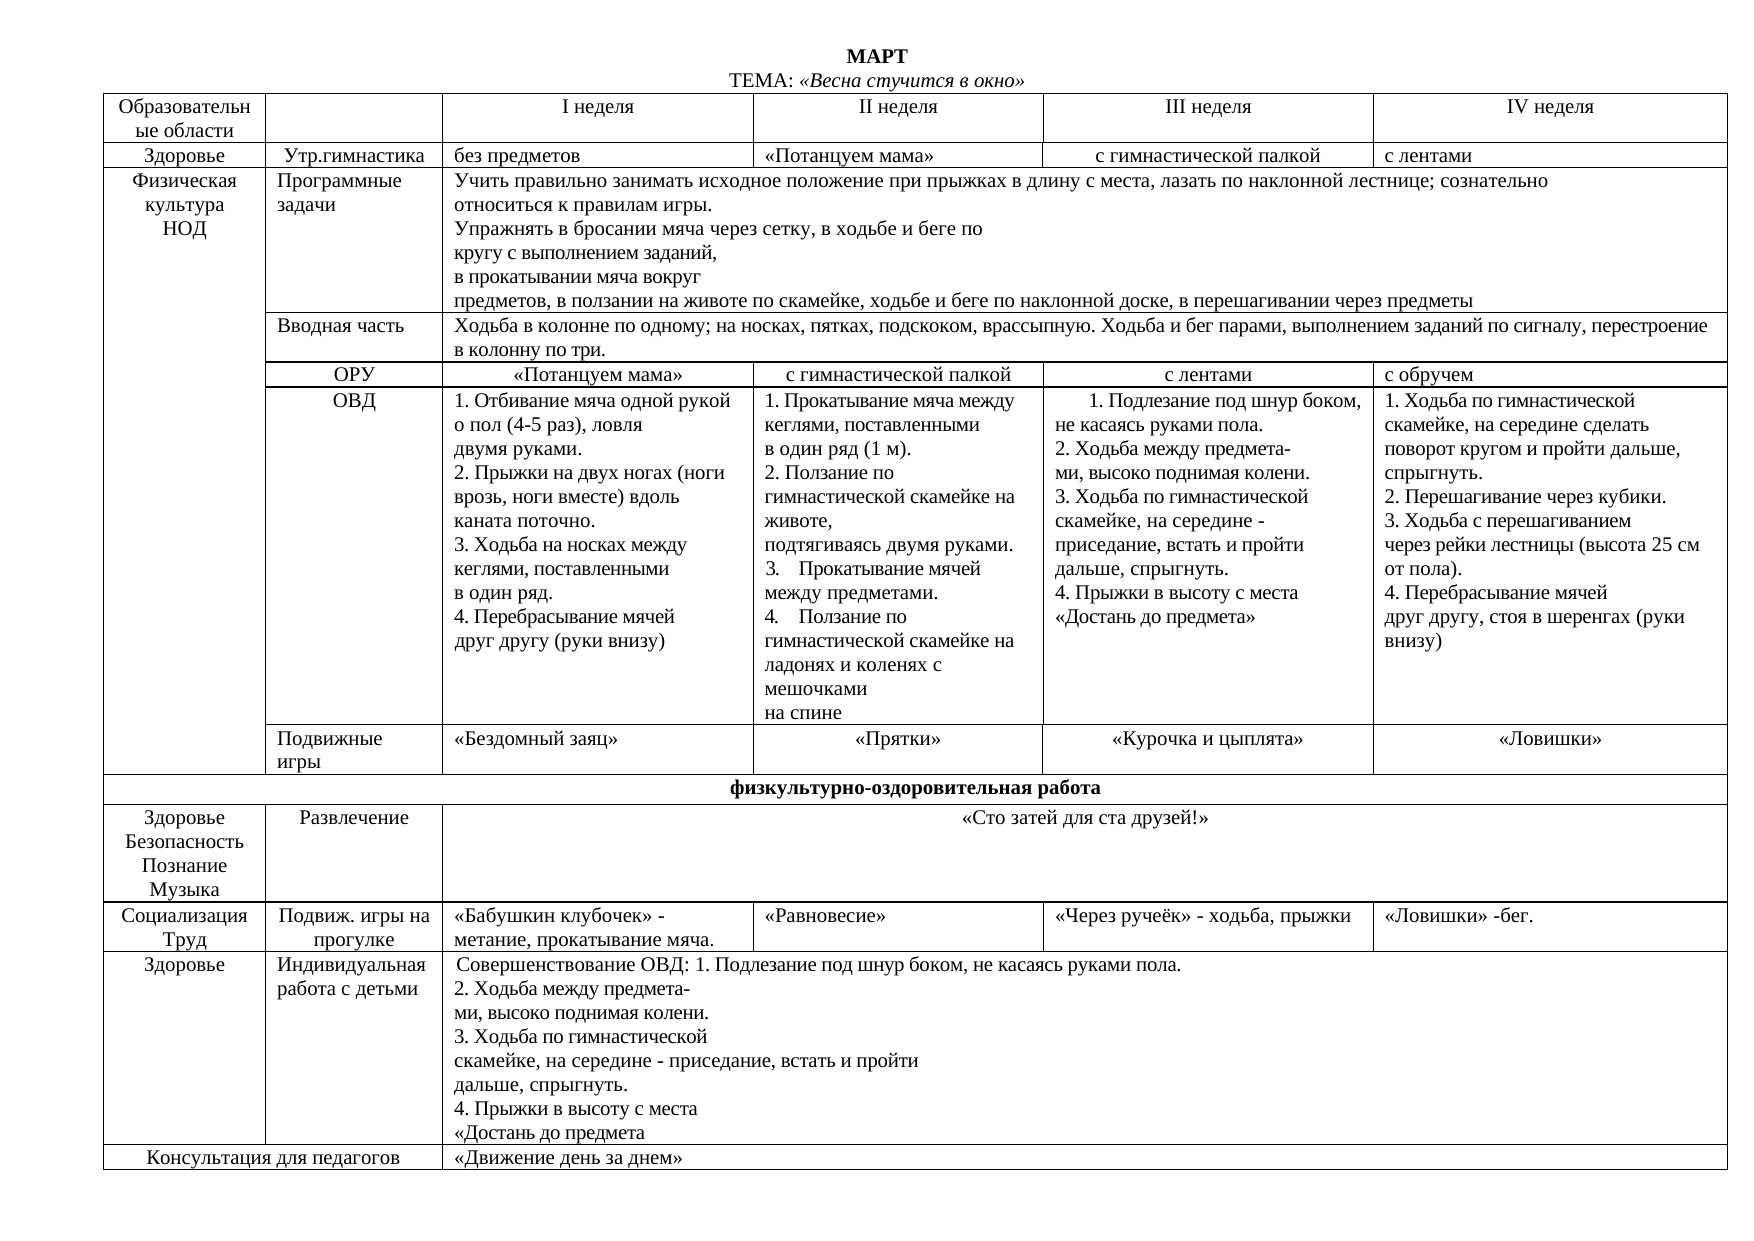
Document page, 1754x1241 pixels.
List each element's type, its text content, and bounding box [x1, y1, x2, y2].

table_header Образовательные области [104, 94, 265, 142]
table_cell «Потанцуем мама» [754, 143, 1042, 167]
table_cell с обручем [1374, 363, 1727, 386]
table_cell Программные задачи [266, 168, 442, 312]
table_cell с лентами [1374, 143, 1727, 167]
table_cell Совершенствование ОВД: 1. Подлезание под шнур боком, не касаясь руками пола. 2. Ходьба между предмета- ми, высоко поднимая колени. 3. Ходьба по гимнастической скамейке, на середине - приседание, встать и пройти дальше, спрыгнуть. 4. Прыжки в высоту с места «Достань до предмета [443, 952, 1727, 1144]
table_cell Учить правильно занимать исходное положение при прыжках в длину с места, лазать по наклонной лестнице; сознательно относиться к правилам игры. Упражнять в бросании мяча через сетку, в ходьбе и беге по кругу с выполнением заданий, в прокатывании мяча вокруг предметов, в ползании на животе по скамейке, ходьбе и беге по наклонной доске, в перешагивании через предметы [443, 168, 1727, 312]
table_cell 1. Прокатывание мяча между кеглями, поставленными в один ряд (). 2. Ползание по гимнастической скамейке на животе, подтягиваясь двумя руками. 3. Прокатывание мячей между предметами. 4. Ползание по гимнастической скамейке на ладонях и коленях с мешочками на спине [754, 388, 1043, 724]
table_cell Здоровье Безопасность Познание Музыка [104, 805, 265, 901]
table_cell «Ловишки» -бег. [1374, 903, 1727, 951]
table_cell Вводная часть [266, 313, 442, 361]
table_cell «Равновесие» [754, 903, 1043, 951]
table_cell 1. Ходьба по гимнастической скамейке, на середине сделать поворот кругом и пройти дальше, спрыгнуть. 2. Перешагивание через кубики. 3. Ходьба с перешагиванием через рейки лестницы (высота от пола). 4. Перебрасывание мячей друг другу, стоя в шеренгах (руки внизу) [1374, 388, 1727, 724]
table_header [266, 94, 442, 142]
table_cell «Бездомный заяц» [443, 725, 753, 773]
table_cell 1. Подлезание под шнур боком, не касаясь руками пола. 2. Ходьба между предмета- ми, высоко поднимая колени. 3. Ходьба по гимнастической скамейке, на середине - приседание, встать и пройти дальше, спрыгнуть. 4. Прыжки в высоту с места «Достань до предмета» [1044, 388, 1373, 724]
table_cell Социализация Труд [104, 903, 265, 951]
table_cell «Сто затей для ста друзей!» [443, 805, 1727, 901]
table_cell без предметов [443, 143, 753, 167]
table_cell Здоровье [104, 952, 265, 1144]
table_header I неделя [443, 94, 753, 142]
table_header III неделя [1044, 94, 1373, 142]
table_cell «Курочка и цыплята» [1043, 725, 1373, 773]
table_cell «Через ручеёк» - ходьба, прыжки [1044, 903, 1373, 951]
table_cell Утр.гимнастика [266, 143, 442, 167]
table_cell с лентами [1044, 363, 1373, 386]
table_cell «Прятки» [754, 725, 1042, 773]
table_cell Здоровье [104, 143, 265, 167]
table_cell ОРУ [266, 363, 442, 386]
text ТЕМА: «Весна стучится в окно» [118, 68, 1636, 92]
table_cell Ходьба в колонне по одному; на носках, пятках, подскоком, врассыпную. Ходьба и бег парами, выполнением заданий по сигналу, перестроение в колонну по три. [443, 313, 1727, 361]
table_header IV неделя [1374, 94, 1727, 142]
table_cell Консультация для педагогов [104, 1145, 442, 1169]
table_cell с гимнастической палкой [1043, 143, 1373, 167]
table_header II неделя [754, 94, 1043, 142]
table_cell с гимнастической палкой [754, 363, 1043, 386]
table_cell ОВД [266, 388, 442, 724]
table_cell «Бабушкин клубочек» -метание, прокатывание мяча. [443, 903, 753, 951]
table_cell Подвижные игры [266, 725, 442, 773]
table_cell «Потанцуем мама» [443, 363, 753, 386]
table_cell физкультурно-оздоровительная работа [104, 775, 1727, 804]
table_cell Физическая культура НОД [104, 168, 265, 773]
table_cell «Ловишки» [1374, 725, 1727, 773]
table_cell Подвиж. игры на прогулке [266, 903, 442, 951]
table_cell «Движение день за днем» [443, 1145, 1727, 1169]
table_cell 1. Отбивание мяча одной рукой о пол (4-5 раз), ловля двумя руками. 2. Прыжки на двух ногах (ноги врозь, ноги вместе) вдоль каната поточно. 3. Ходьба на носках между кеглями, поставленными в один ряд. 4. Перебрасывание мячей друг другу (руки внизу) [443, 388, 753, 724]
text МАРТ [118, 44, 1636, 68]
table_cell Развлечение [266, 805, 442, 901]
table_cell Индивидуальная работа с детьми [266, 952, 442, 1144]
